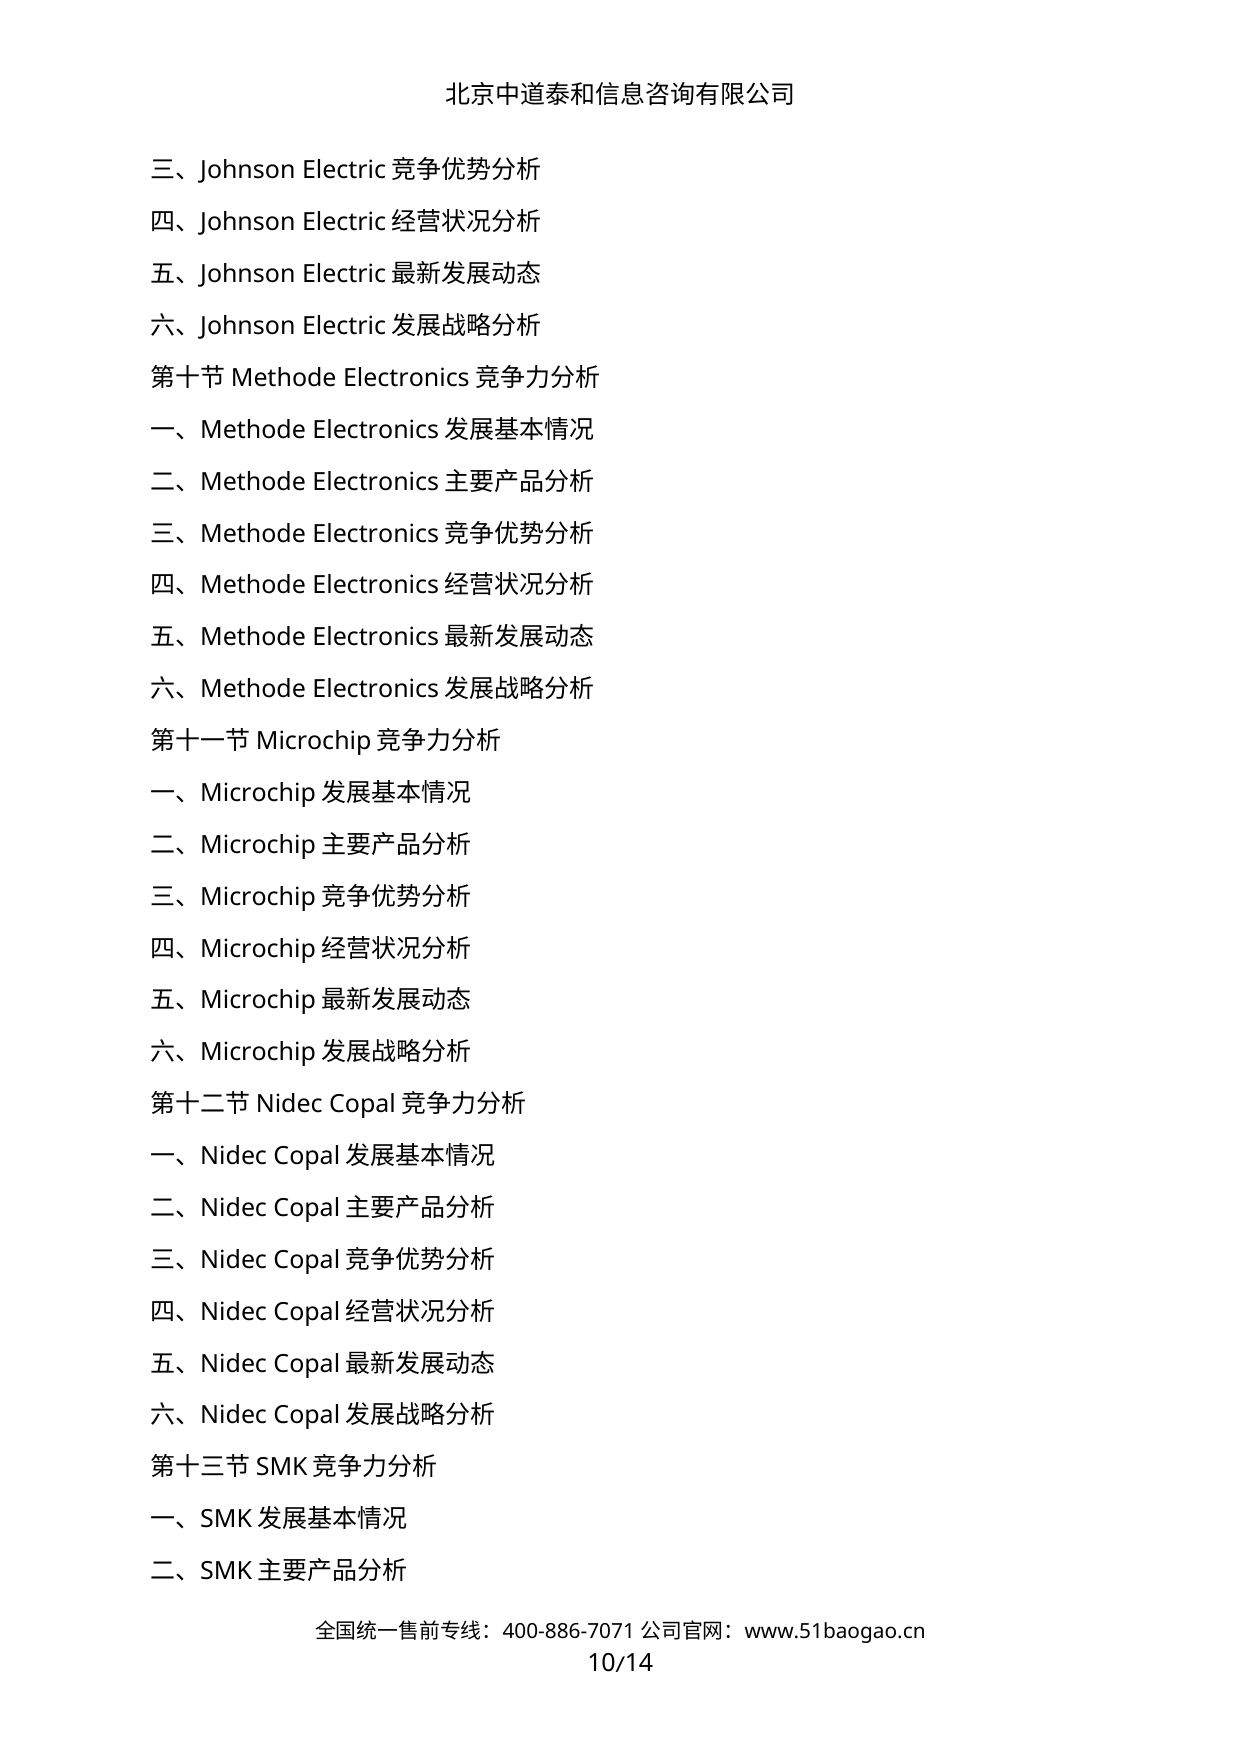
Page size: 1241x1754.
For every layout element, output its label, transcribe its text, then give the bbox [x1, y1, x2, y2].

text 三、Methode Electronics竞争优势分析 [150, 513, 1090, 549]
text 二、SMK主要产品分析 [150, 1551, 1090, 1587]
text 六、Nidec Copal发展战略分析 [150, 1395, 1090, 1431]
text 一、Microchip发展基本情况 [150, 772, 1090, 809]
text 第十一节 Microchip竞争力分析 [150, 721, 1090, 757]
text 四、Methode Electronics经营状况分析 [150, 565, 1090, 601]
text 四、Johnson Electric经营状况分析 [150, 202, 1090, 238]
text 四、Microchip经营状况分析 [150, 928, 1090, 964]
text 三、Johnson Electric竞争优势分析 [150, 150, 1090, 186]
text 六、Microchip发展战略分析 [150, 1032, 1090, 1068]
text 二、Microchip主要产品分析 [150, 824, 1090, 861]
text 五、Microchip最新发展动态 [150, 980, 1090, 1016]
text 第十节 Methode Electronics竞争力分析 [150, 357, 1090, 394]
text 六、Johnson Electric发展战略分析 [150, 306, 1090, 342]
text 一、Nidec Copal发展基本情况 [150, 1136, 1090, 1172]
text 一、Methode Electronics发展基本情况 [150, 409, 1090, 446]
text 二、Methode Electronics主要产品分析 [150, 461, 1090, 497]
text 六、Methode Electronics发展战略分析 [150, 669, 1090, 705]
text 第十二节 Nidec Copal竞争力分析 [150, 1084, 1090, 1120]
text 四、Nidec Copal经营状况分析 [150, 1291, 1090, 1327]
text 三、Microchip竞争优势分析 [150, 876, 1090, 912]
text 一、SMK发展基本情况 [150, 1499, 1090, 1535]
text 二、Nidec Copal主要产品分析 [150, 1187, 1090, 1224]
text 五、Methode Electronics最新发展动态 [150, 617, 1090, 653]
text 第十三节 SMK竞争力分析 [150, 1447, 1090, 1483]
text 三、Nidec Copal竞争优势分析 [150, 1239, 1090, 1276]
text 五、Johnson Electric最新发展动态 [150, 254, 1090, 290]
text 五、Nidec Copal最新发展动态 [150, 1343, 1090, 1379]
